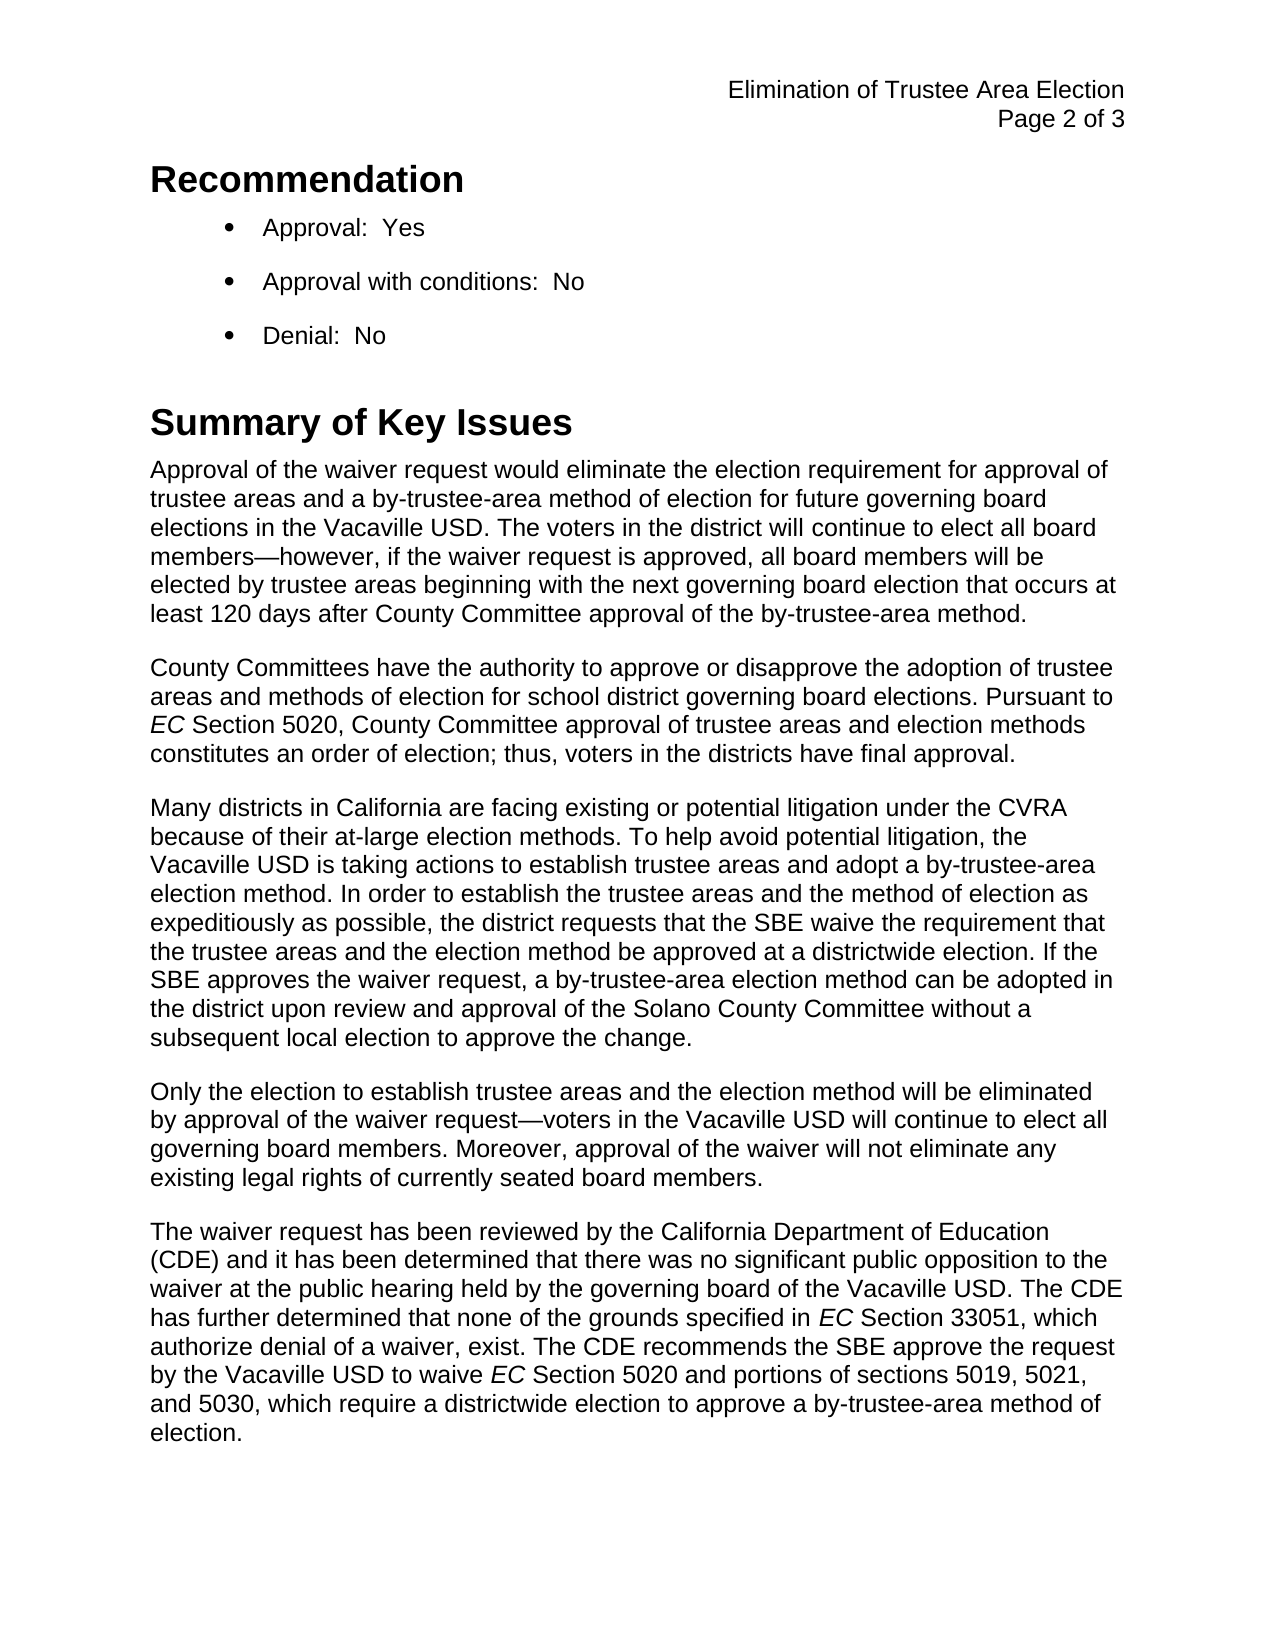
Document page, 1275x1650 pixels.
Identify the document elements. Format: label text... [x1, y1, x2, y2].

list Approval with conditions: No [225, 267, 1125, 296]
text Approval of the waiver request would eliminate the election requirement for approval of trustee areas and a by-trustee-area method of election for future governing board elections in the Vacaville USD. The voters in the district will continue to elect all board members—however, if the waiver request is approved, all board members will be elected by trustee areas beginning with the next governing board election that occurs at least 120 days after County Committee approval of the by-trustee-area method. [150, 455, 1125, 628]
text County Committees have the authority to approve or disapprove the adoption of trustee areas and methods of election for school district governing board elections. Pursuant to EC Section 5020, County Committee approval of trustee areas and election methods constitutes an order of election; thus, voters in the districts have final approval. [150, 653, 1125, 768]
text The waiver request has been reviewed by the California Department of Education (CDE) and it has been determined that there was no significant public opposition to the waiver at the public hearing held by the governing board of the Vacaville USD. The CDE has further determined that none of the grounds specified in EC Section 33051, which authorize denial of a waiver, exist. The CDE recommends the SBE approve the request by the Vacaville USD to waive EC Section 5020 and portions of sections 5019, 5021, and 5030, which require a districtwide election to approve a by-trustee-area method of election. [150, 1217, 1125, 1447]
subtitle Recommendation [150, 157, 1125, 201]
list Denial: No [225, 321, 1125, 350]
text Many districts in California are facing existing or potential litigation under the CVRA because of their at-large election methods. To help avoid potential litigation, the Vacaville USD is taking actions to establish trustee areas and adopt a by-trustee-area election method. In order to establish the trustee areas and the method of election as expeditiously as possible, the district requests that the SBE waive the requirement that the trustee areas and the election method be approved at a districtwide election. If the SBE approves the waiver request, a by-trustee-area election method can be adopted in the district upon review and approval of the Solano County Committee without a subsequent local election to approve the change. [150, 793, 1125, 1052]
list Approval: Yes [225, 213, 1125, 242]
subtitle Summary of Key Issues [150, 400, 1125, 443]
text Only the election to establish trustee areas and the election method will be eliminated by approval of the waiver request—voters in the Vacaville USD will continue to elect all governing board members. Moreover, approval of the waiver will not eliminate any existing legal rights of currently seated board members. [150, 1077, 1125, 1192]
